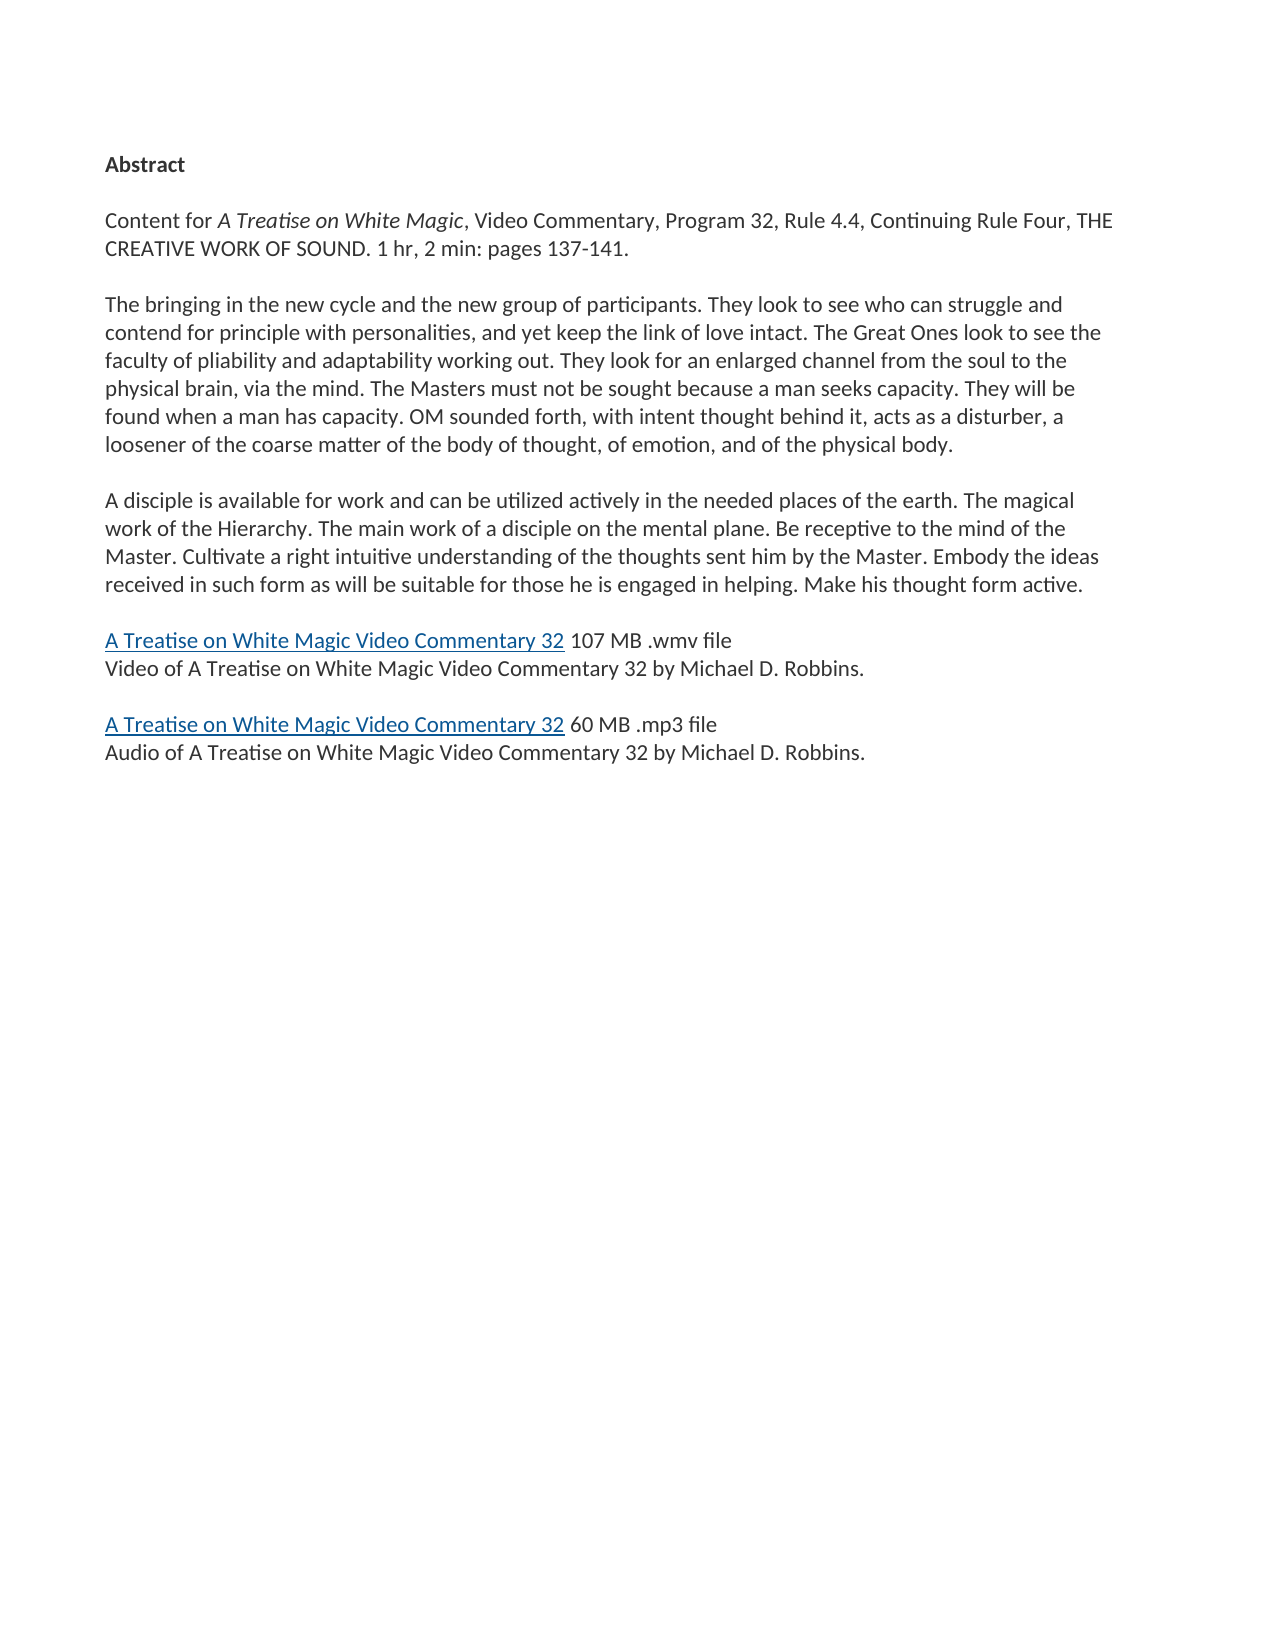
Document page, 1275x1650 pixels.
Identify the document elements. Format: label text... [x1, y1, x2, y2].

text A Treatise on White Magic Video Commentary 32 60 MB .mp3 file Audio of A Treatise on White Magic Video Commentary 32 by Michael D. Robbins. Transcript [105, 710, 1125, 766]
text The bringing in the new cycle and the new group of participants. They look to see who can struggle and contend for principle with personalities, and yet keep the link of love intact. The Great Ones look to see the faculty of pliability and adaptability working out. They look for an enlarged channel from the soul to the physical brain, via the mind. The Masters must not be sought because a man seeks capacity. They will be found when a man has capacity. OM sounded forth, with intent thought behind it, acts as a disturber, a loosener of the coarse matter of the body of thought, of emotion, and of the physical body. [105, 290, 1125, 458]
text A Treatise on White Magic Video Commentary 32 107 MB .wmv file Video of A Treatise on White Magic Video Commentary 32 by Michael D. Robbins. [105, 626, 1125, 682]
text Content for A Treatise on White Magic, Video Commentary, Program 32, Rule 4.4, Continuing Rule Four, THE CREATIVE WORK OF SOUND. 1 hr, 2 min: pages 137-141. [105, 206, 1125, 262]
text Abstract [105, 150, 1125, 178]
text A disciple is available for work and can be utilized actively in the needed places of the earth. The magical work of the Hierarchy. The main work of a disciple on the mental plane. Be receptive to the mind of the Master. Cultivate a right intuitive understanding of the thoughts sent him by the Master. Embody the ideas received in such form as will be suitable for those he is engaged in helping. Make his thought form active. [105, 486, 1125, 598]
